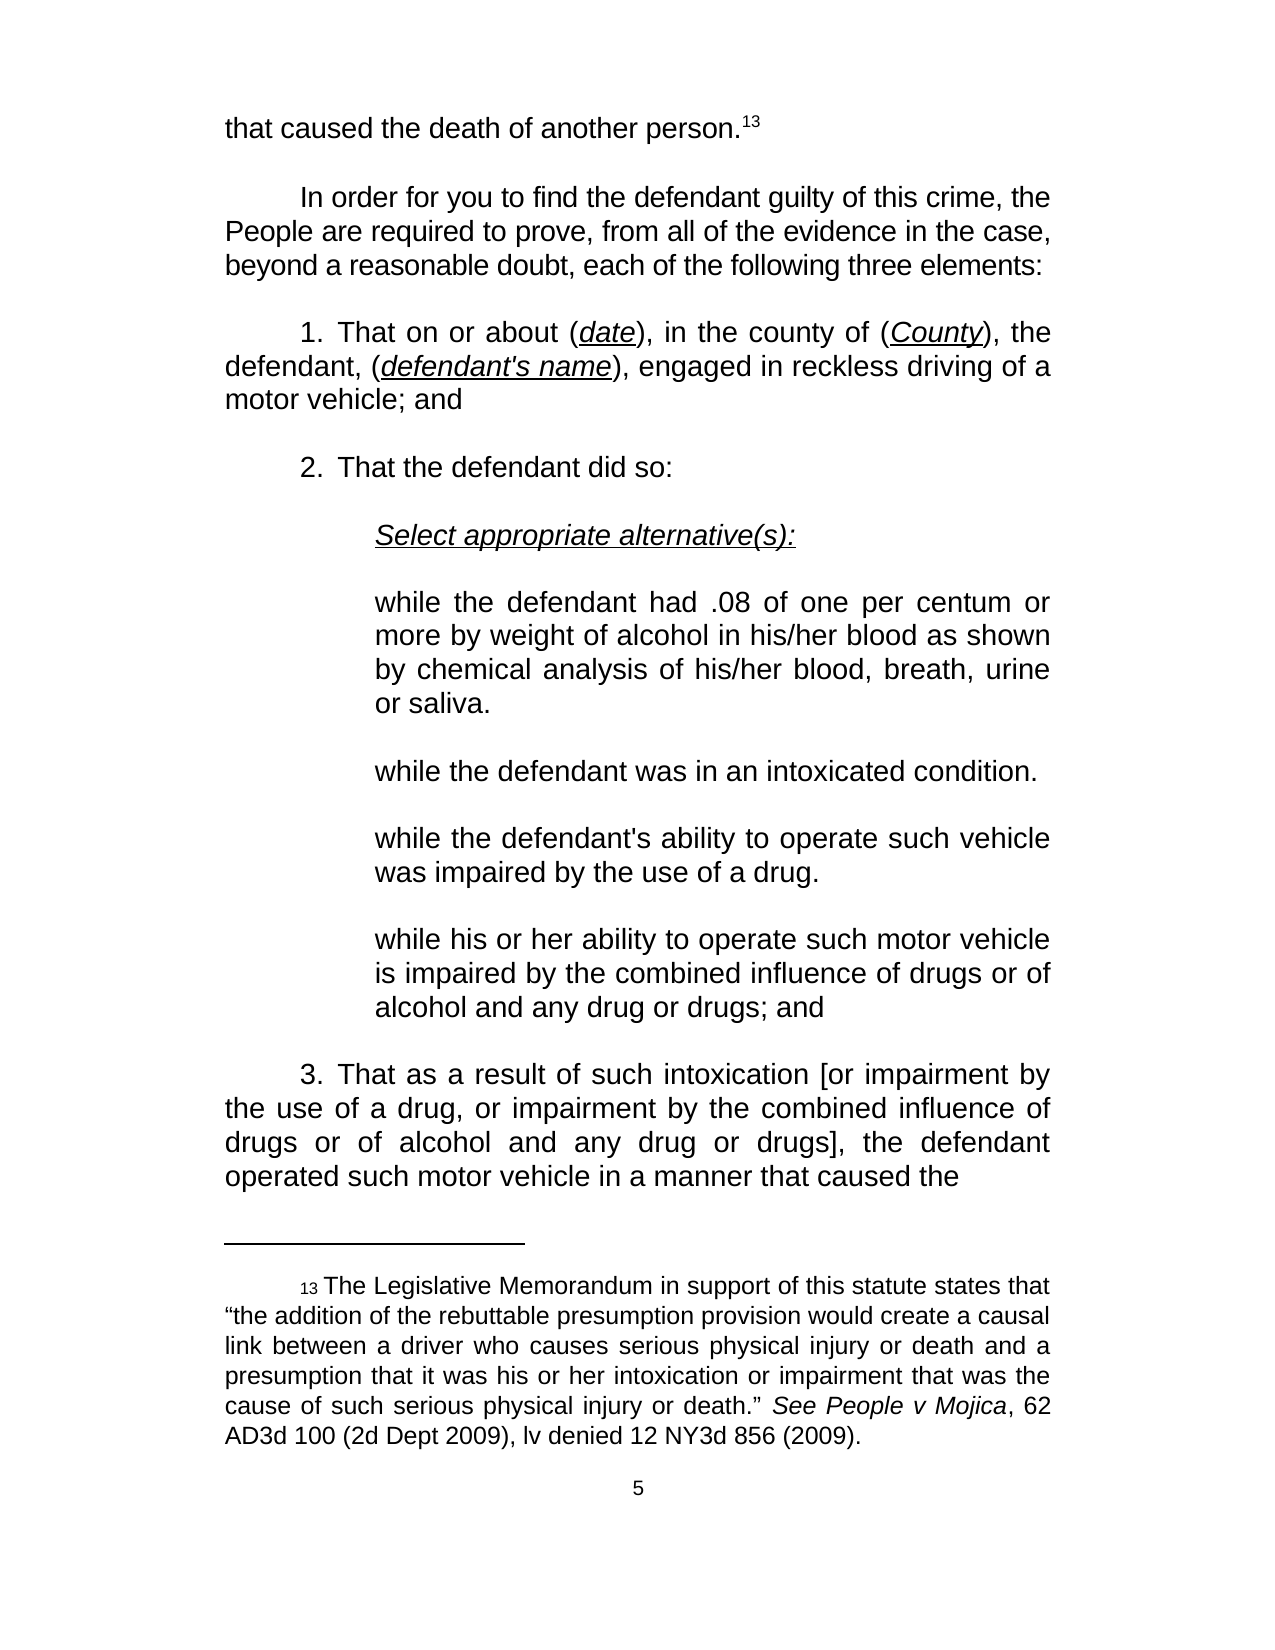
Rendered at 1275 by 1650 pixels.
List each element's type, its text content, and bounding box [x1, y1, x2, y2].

text Select appropriate alternative(s): [374, 518, 1052, 552]
text that caused the death of another person.13 [224, 113, 1052, 146]
text In order for you to find the defendant guilty of this crime, the People are required to prove, from all of the evidence in the case, beyond a reasonable doubt, each of the following three elements: [224, 180, 1052, 282]
text 5 [224, 1476, 1052, 1500]
list That as a result of such intoxication [or impairment by the use of a drug, or impairment by the combined influence of drugs or of alcohol and any drug or drugs], the defendant operated such motor vehicle in a manner that caused the [224, 1057, 1052, 1193]
text 13 The Legislative Memorandum in support of this statute states that “the addition of the rebuttable presumption provision would create a causal link between a driver who causes serious physical injury or death and a presumption that it was his or her intoxication or impairment that was the cause of such serious physical injury or death.” See People v Mojica, 62 AD3d 100 (2d Dept 2009), lv denied 12 NY3d 856 (2009). [224, 1270, 1052, 1451]
text while the defendant's ability to operate such vehicle was impaired by the use of a drug. [374, 822, 1052, 889]
text while the defendant was in an intoxicated condition. [374, 755, 1052, 788]
text while his or her ability to operate such motor vehicle is impaired by the combined influence of drugs or of alcohol and any drug or drugs; and [374, 923, 1052, 1024]
text while the defendant had .08 of one per centum or more by weight of alcohol in his/her blood as shown by chemical analysis of his/her blood, breath, urine or saliva. [374, 585, 1052, 720]
list That the defendant did so: [224, 451, 1052, 484]
list That on or about (date), in the county of (County), the defendant, (defendant's name), engaged in reckless driving of a motor vehicle; and [224, 316, 1052, 416]
